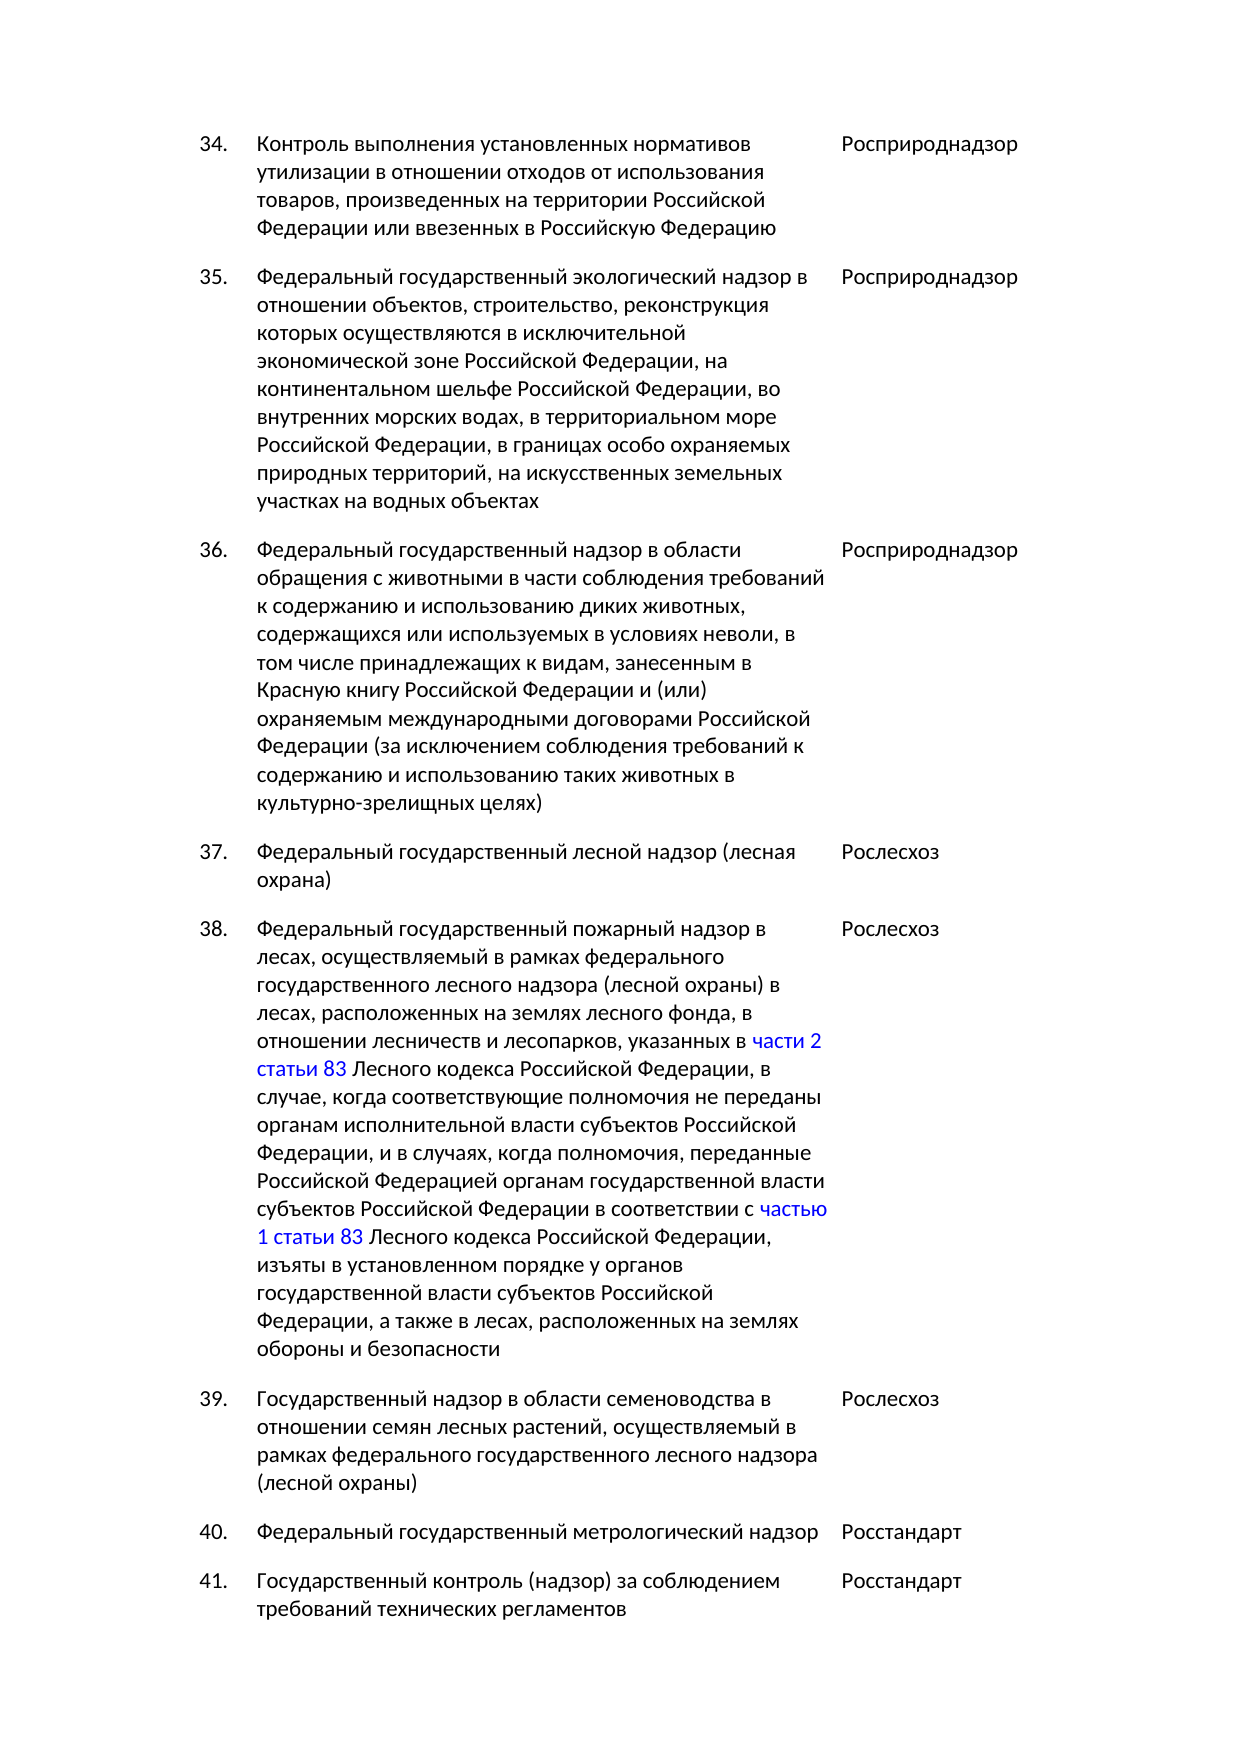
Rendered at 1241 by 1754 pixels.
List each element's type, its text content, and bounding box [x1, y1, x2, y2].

table_cell Рослесхоз [835, 1373, 1112, 1507]
table_cell 35. [177, 251, 250, 525]
table_cell Контроль выполнения установленных нормативов утилизации в отношении отходов от использования товаров, произведенных на территории Российской Федерации или ввезенных в Российскую Федерацию [250, 118, 835, 251]
table_cell 37. [177, 826, 250, 904]
table_cell Федеральный государственный экологический надзор в отношении объектов, строительство, реконструкция которых осуществляются в исключительной экономической зоне Российской Федерации, на континентальном шельфе Российской Федерации, во внутренних морских водах, в территориальном море Российской Федерации, в границах особо охраняемых природных территорий, на искусственных земельных участках на водных объектах [250, 251, 835, 525]
table_cell 39. [177, 1373, 250, 1507]
table_cell Государственный контроль (надзор) за соблюдением требований технических регламентов [250, 1556, 835, 1633]
table_cell Росприроднадзор [835, 251, 1112, 525]
table_cell Государственный надзор в области семеноводства в отношении семян лесных растений, осуществляемый в рамках федерального государственного лесного надзора (лесной охраны) [250, 1373, 835, 1507]
table_cell Росприроднадзор [835, 525, 1112, 826]
table_cell 36. [177, 525, 250, 826]
table_cell Федеральный государственный лесной надзор (лесная охрана) [250, 826, 835, 904]
table_cell Рослесхоз [835, 904, 1112, 1373]
table_cell 41. [177, 1556, 250, 1633]
table_cell Федеральный государственный пожарный надзор в лесах, осуществляемый в рамках федерального государственного лесного надзора (лесной охраны) в лесах, расположенных на землях лесного фонда, в отношении лесничеств и лесопарков, указанных в части 2 статьи 83 Лесного кодекса Российской Федерации, в случае, когда соответствующие полномочия не переданы органам исполнительной власти субъектов Российской Федерации, и в случаях, когда полномочия, переданные Российской Федерацией органам государственной власти субъектов Российской Федерации в соответствии с частью 1 статьи 83 Лесного кодекса Российской Федерации, изъяты в установленном порядке у органов государственной власти субъектов Российской Федерации, а также в лесах, расположенных на землях обороны и безопасности [250, 904, 835, 1373]
table_cell Росстандарт [835, 1556, 1112, 1633]
table_cell Росстандарт [835, 1507, 1112, 1556]
table_cell Федеральный государственный метрологический надзор [250, 1507, 835, 1556]
table_cell 40. [177, 1507, 250, 1556]
table_cell Федеральный государственный надзор в области обращения с животными в части соблюдения требований к содержанию и использованию диких животных, содержащихся или используемых в условиях неволи, в том числе принадлежащих к видам, занесенным в Красную книгу Российской Федерации и (или) охраняемым международными договорами Российской Федерации (за исключением соблюдения требований к содержанию и использованию таких животных в культурно-зрелищных целях) [250, 525, 835, 826]
table_cell 38. [177, 904, 250, 1373]
table_cell 34. [177, 118, 250, 251]
table_cell Росприроднадзор [835, 118, 1112, 251]
table_cell Рослесхоз [835, 826, 1112, 904]
